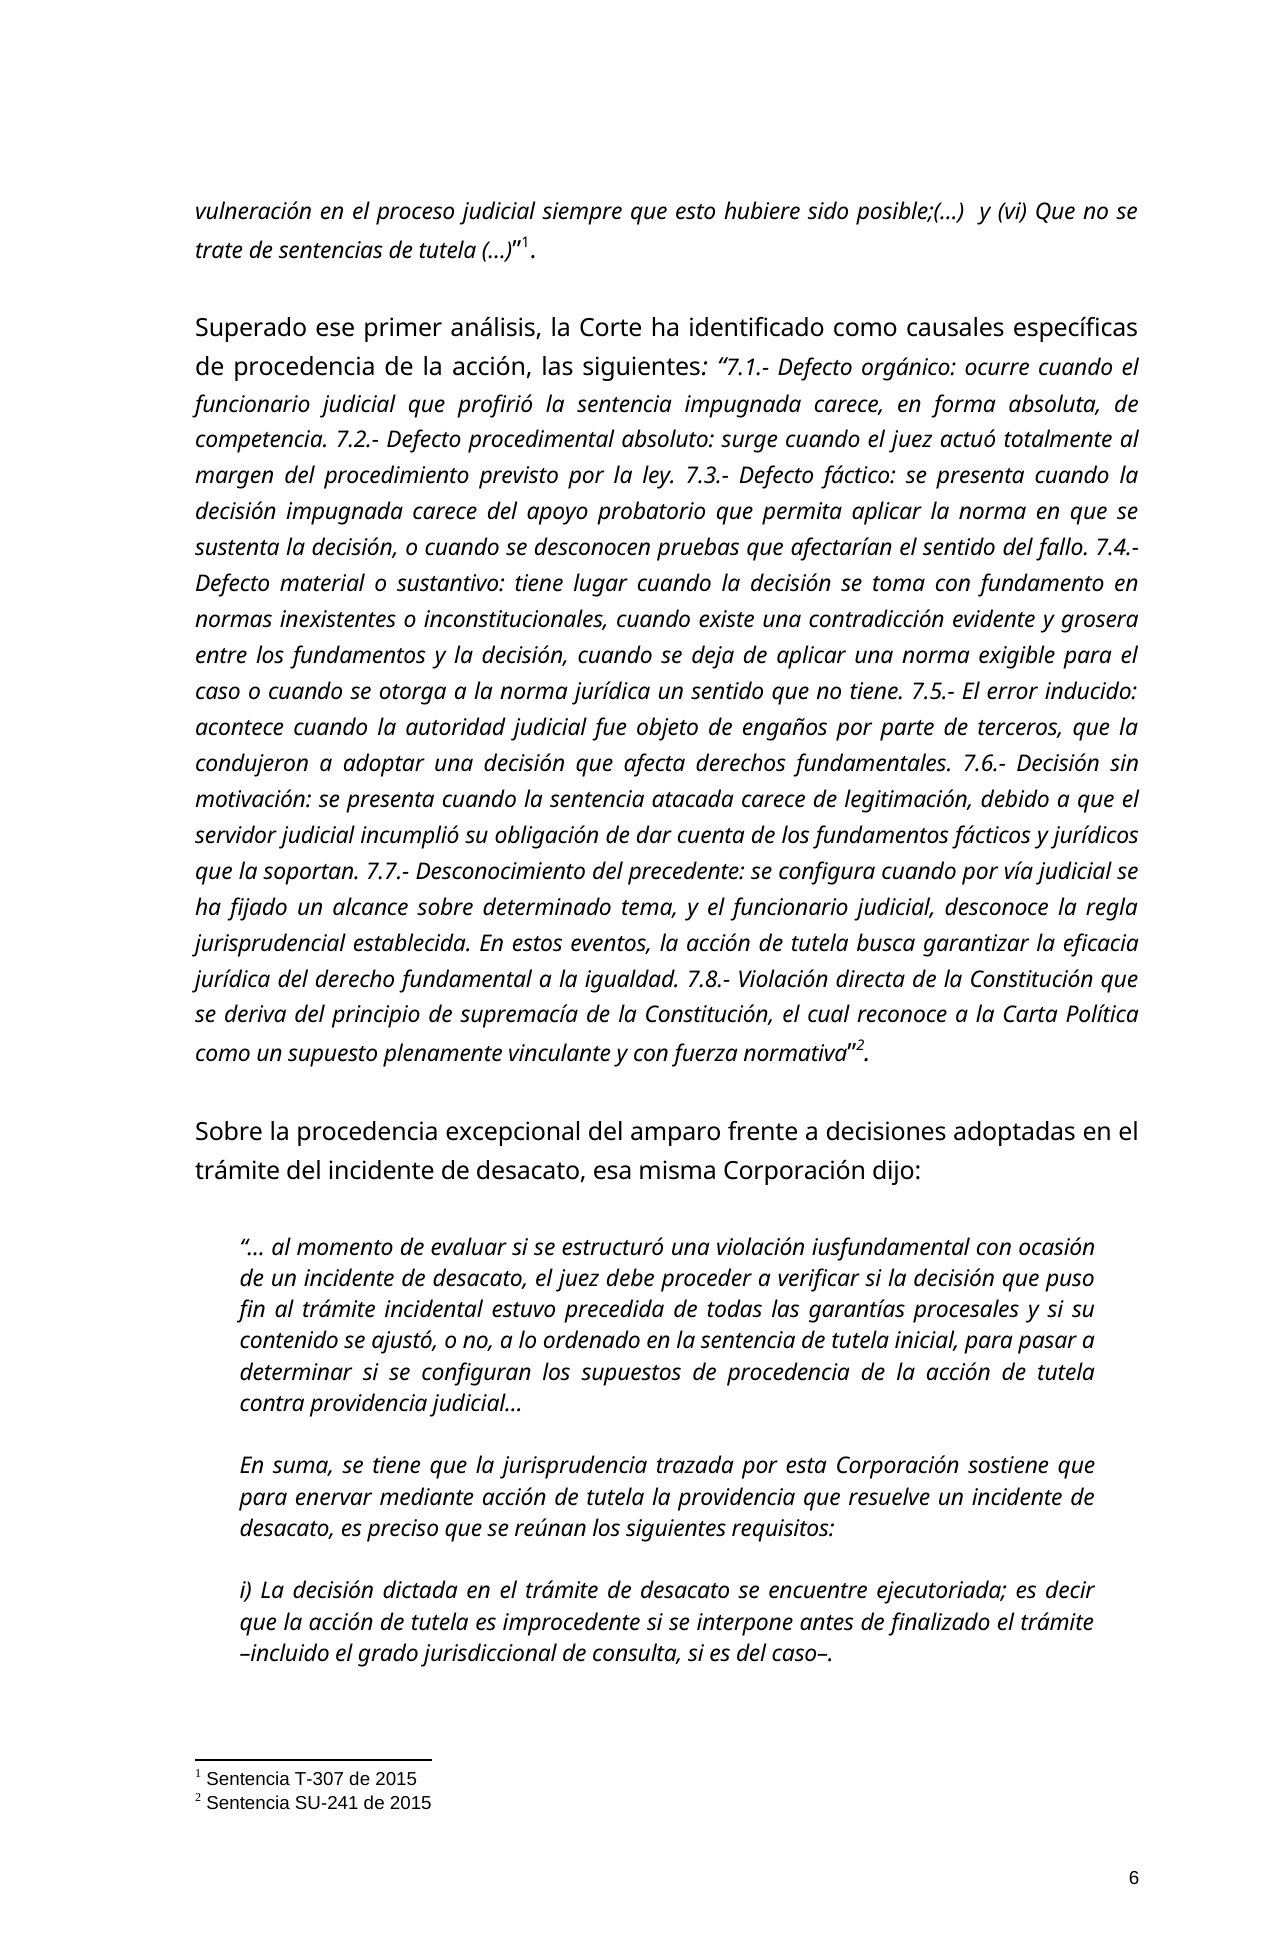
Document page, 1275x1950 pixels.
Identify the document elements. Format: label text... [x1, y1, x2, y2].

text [195, 226, 1139, 265]
text Superado ese primer análisis, la Corte ha identificado como causales específicas de procedencia de la acción, las siguientes: “7.1.- Defecto orgánico: ocurre cuando el funcionario judicial que profirió la sentencia impugnada carece, en forma absoluta, de competencia. 7.2.- Defecto procedimental absoluto: surge cuando el juez actuó totalmente al margen del procedimiento previsto por la ley. 7.3.- Defecto fáctico: se presenta cuando la decisión impugnada carece del apoyo probatorio que permita aplicar la norma en que se sustenta la decisión, o cuando se desconocen pruebas que afectarían el sentido del fallo. 7.4.- Defecto material o sustantivo: tiene lugar cuando la decisión se toma con fundamento en normas inexistentes o inconstitucionales, cuando existe una contradicción evidente y grosera entre los fundamentos y la decisión, cuando se deja de aplicar una norma exigible para el caso o cuando se otorga a la norma jurídica un sentido que no tiene. 7.5.- El error inducido: acontece cuando la autoridad judicial fue objeto de engaños por parte de terceros, que la condujeron a adoptar una decisión que afecta derechos fundamentales. 7.6.- Decisión sin motivación: se presenta cuando la sentencia atacada carece de legitimación, debido a que el servidor judicial incumplió su obligación de dar cuenta de los fundamentos fácticos y jurídicos que la soportan. 7.7.- Desconocimiento del precedente: se configura cuando por vía judicial se ha fijado un alcance sobre determinado tema, y el funcionario judicial, desconoce la regla jurisprudencial establecida. En estos eventos, la acción de tutela busca garantizar la eficacia jurídica del derecho fundamental a la igualdad. 7.8.- Violación directa de la Constitución que se deriva del principio de supremacía de la Constitución, el cual reconoce a la Carta Política como un supuesto plenamente vinculante y con fuerza normativa”. [195, 309, 1139, 1069]
text i) La decisión dictada en el trámite de desacato se encuentre ejecutoriada; es decir que la acción de tutela es improcedente si se interpone antes de finalizado el trámite –incluido el grado jurisdiccional de consulta, si es del caso–. [239, 1574, 1095, 1668]
text En suma, se tiene que la jurisprudencia trazada por esta Corporación sostiene que para enervar mediante acción de tutela la providencia que resuelve un incidente de desacato, es preciso que se reúnan los siguientes requisitos: [239, 1449, 1095, 1543]
text “… al momento de evaluar si se estructuró una violación iusfundamental con ocasión de un incidente de desacato, el juez debe proceder a verificar si la decisión que puso fin al trámite incidental estuvo precedida de todas las garantías procesales y si su contenido se ajustó, o no, a lo ordenado en la sentencia de tutela inicial, para pasar a determinar si se configuran los supuestos de procedencia de la acción de tutela contra providencia judicial… [239, 1231, 1095, 1418]
text Sobre la procedencia excepcional del amparo frente a decisiones adoptadas en el trámite del incidente de desacato, esa misma Corporación dijo: [195, 1113, 1139, 1186]
